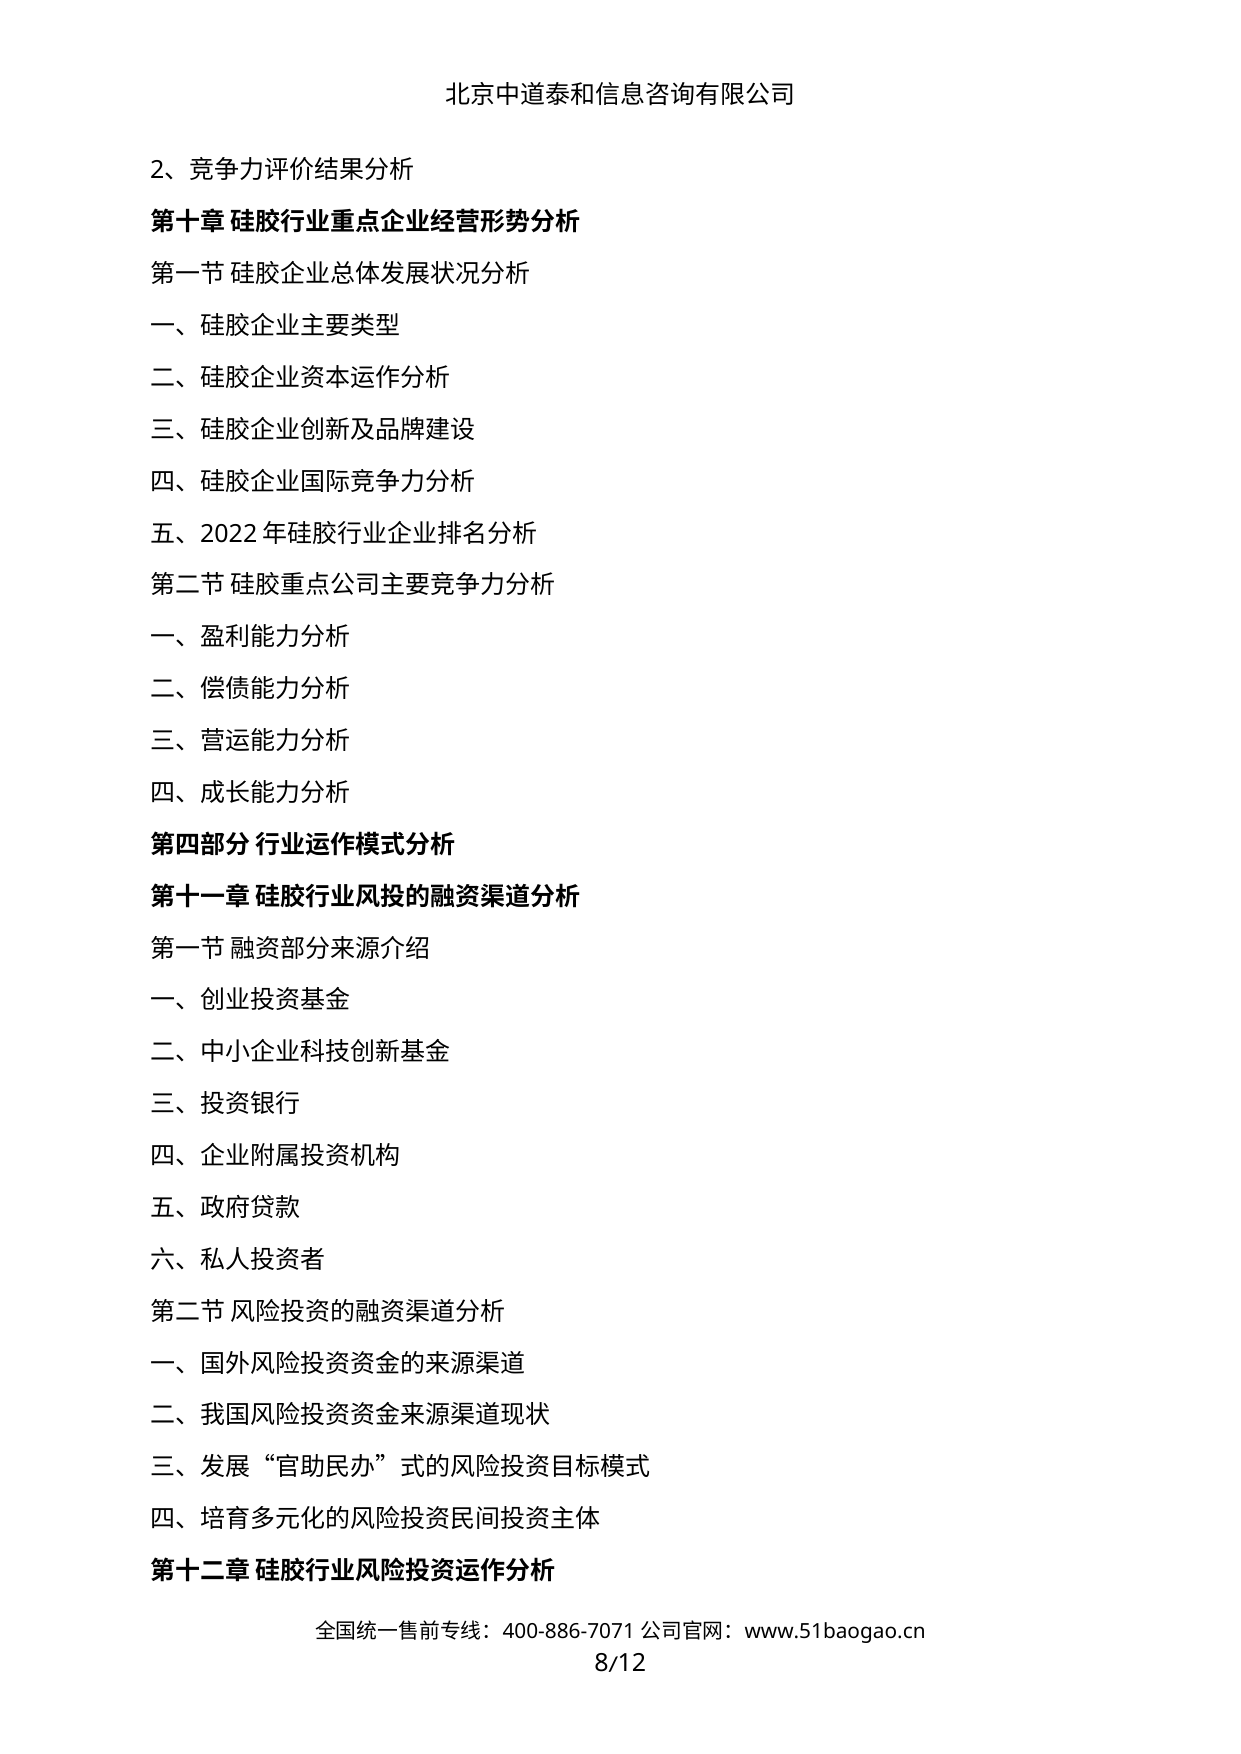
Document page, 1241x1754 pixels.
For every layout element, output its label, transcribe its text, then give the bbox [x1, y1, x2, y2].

text 第四部分 行业运作模式分析 [150, 824, 1090, 861]
text 五、2022年硅胶行业企业排名分析 [150, 513, 1090, 549]
text 一、硅胶企业主要类型 [150, 306, 1090, 342]
text 三、硅胶企业创新及品牌建设 [150, 409, 1090, 446]
text 二、我国风险投资资金来源渠道现状 [150, 1395, 1090, 1431]
text 四、企业附属投资机构 [150, 1136, 1090, 1172]
text 第二节 硅胶重点公司主要竞争力分析 [150, 565, 1090, 601]
text 第十一章 硅胶行业风投的融资渠道分析 [150, 876, 1090, 912]
text 二、中小企业科技创新基金 [150, 1032, 1090, 1068]
text 第二节 风险投资的融资渠道分析 [150, 1291, 1090, 1327]
text 2、竞争力评价结果分析 [150, 150, 1090, 186]
text 一、创业投资基金 [150, 980, 1090, 1016]
text 一、国外风险投资资金的来源渠道 [150, 1343, 1090, 1379]
text 一、盈利能力分析 [150, 617, 1090, 653]
text 四、成长能力分析 [150, 772, 1090, 809]
text 四、培育多元化的风险投资民间投资主体 [150, 1499, 1090, 1535]
text 第十二章 硅胶行业风险投资运作分析 [150, 1551, 1090, 1587]
text 六、私人投资者 [150, 1239, 1090, 1276]
text 二、硅胶企业资本运作分析 [150, 357, 1090, 394]
text 四、硅胶企业国际竞争力分析 [150, 461, 1090, 497]
text 二、偿债能力分析 [150, 669, 1090, 705]
text 三、营运能力分析 [150, 721, 1090, 757]
text 五、政府贷款 [150, 1187, 1090, 1224]
text 第一节 硅胶企业总体发展状况分析 [150, 254, 1090, 290]
text 三、发展“官助民办”式的风险投资目标模式 [150, 1447, 1090, 1483]
text 第一节 融资部分来源介绍 [150, 928, 1090, 964]
text 三、投资银行 [150, 1084, 1090, 1120]
text 第十章 硅胶行业重点企业经营形势分析 [150, 202, 1090, 238]
